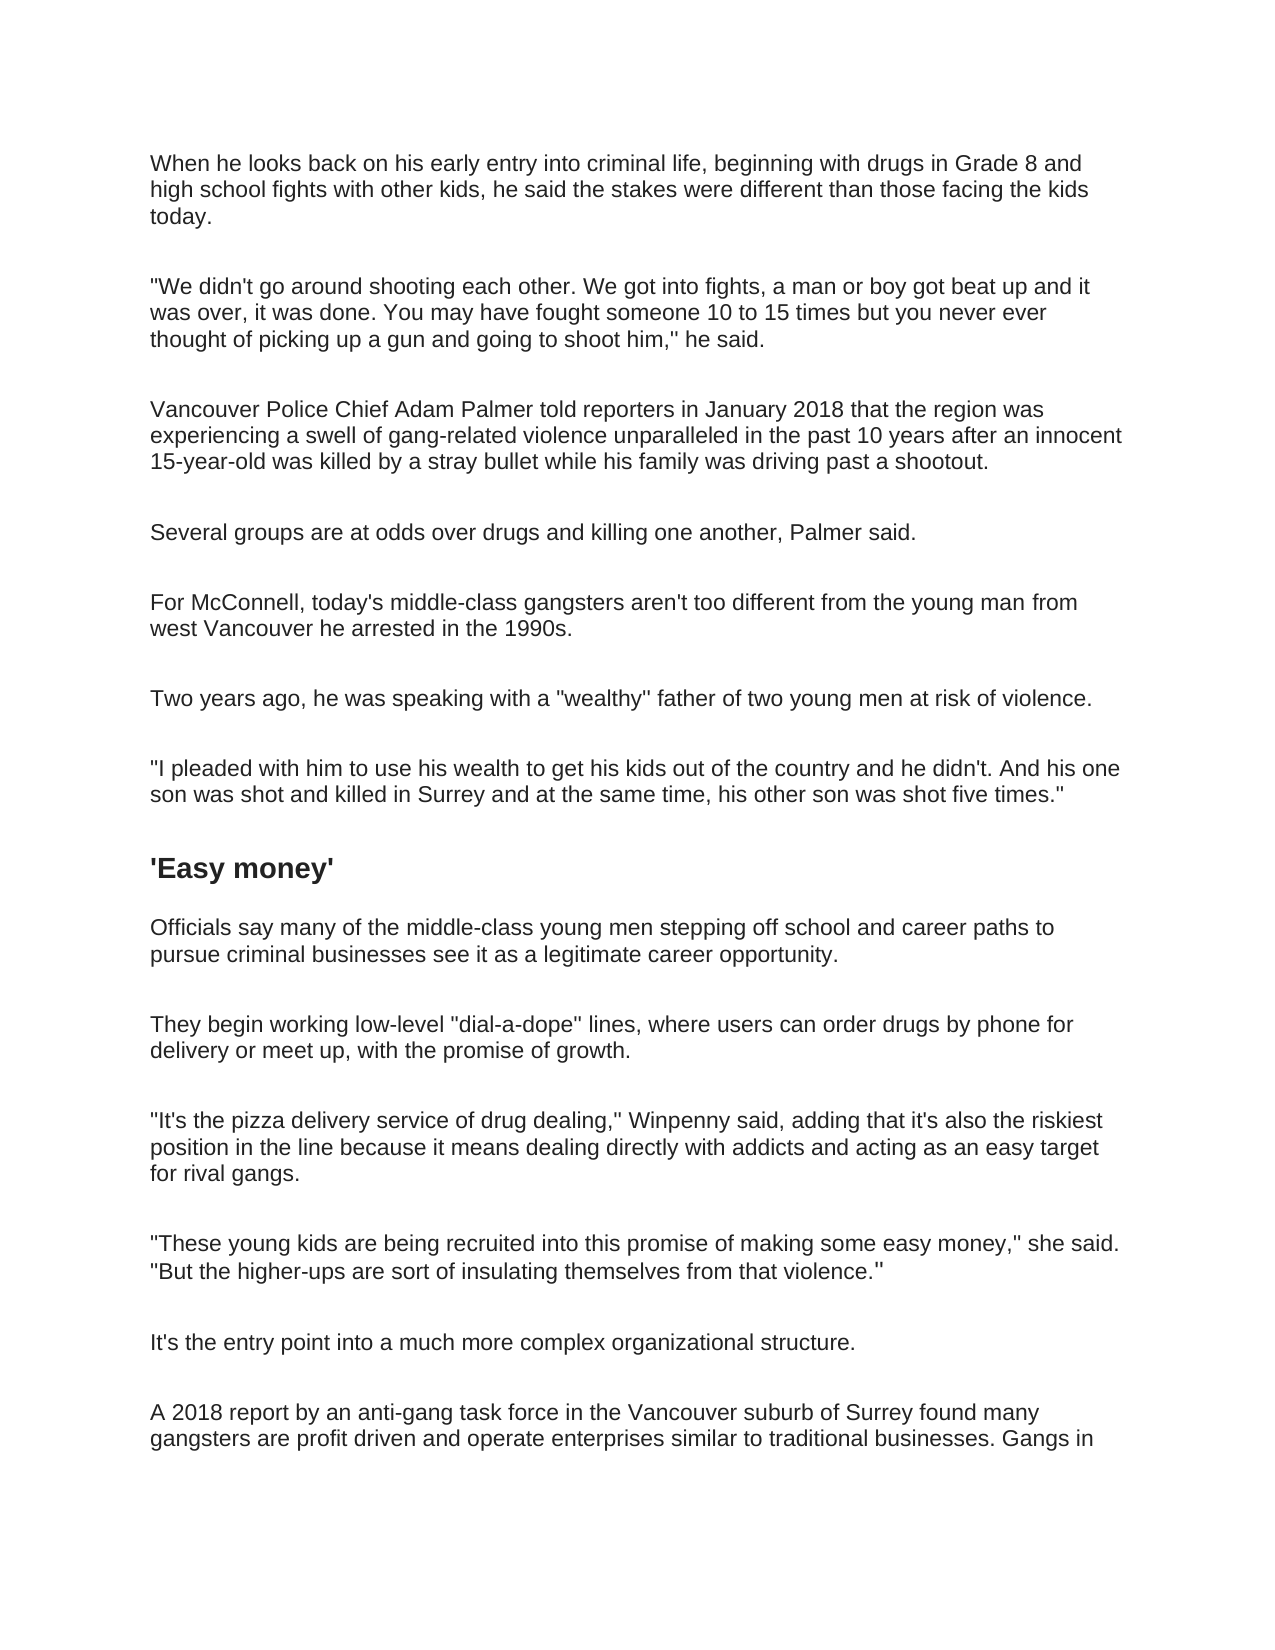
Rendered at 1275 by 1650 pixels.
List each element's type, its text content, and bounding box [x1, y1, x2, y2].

text For McConnell, today's middle-class gangsters aren't too different from the young man from west Vancouver he arrested in the 1990s. [150, 588, 1125, 641]
text They begin working low-level "dial-a-dope'' lines, where users can order drugs by phone for delivery or meet up, with the promise of growth. [150, 1011, 1125, 1063]
text "I pleaded with him to use his wealth to get his kids out of the country and he didn't. And his one son was shot and killed in Surrey and at the same time, his other son was shot five times.'' [150, 755, 1125, 808]
text "It's the pizza delivery service of drug dealing,'' Winpenny said, adding that it's also the riskiest position in the line because it means dealing directly with addicts and acting as an easy target for rival gangs. [150, 1107, 1125, 1186]
text "We didn't go around shooting each other. We got into fights, a man or boy got beat up and it was over, it was done. You may have fought someone 10 to 15 times but you never ever thought of picking up a gun and going to shoot him,'' he said. [150, 273, 1125, 352]
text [150, 1399, 1125, 1452]
text It's the entry point into a much more complex organizational structure. [150, 1329, 1125, 1355]
text Vancouver Police Chief Adam Palmer told reporters in January 2018 that the region was experiencing a swell of gang-related violence unparalleled in the past 10 years after an innocent 15-year-old was killed by a stray bullet while his family was driving past a shootout. [150, 396, 1125, 475]
text When he looks back on his early entry into criminal life, beginning with drugs in Grade 8 and high school fights with other kids, he said the stakes were different than those facing the kids today. [150, 150, 1125, 229]
text Officials say many of the middle-class young men stepping off school and career paths to pursue criminal businesses see it as a legitimate career opportunity. [150, 914, 1125, 967]
text 'Easy money' [150, 852, 1125, 885]
text Several groups are at odds over drugs and killing one another, Palmer said. [150, 518, 1125, 545]
text "These young kids are being recruited into this promise of making some easy money,'' she said. "But the higher-ups are sort of insulating themselves from that violence.'' [150, 1230, 1125, 1285]
text Two years ago, he was speaking with a "wealthy'' father of two young men at risk of violence. [150, 685, 1125, 711]
